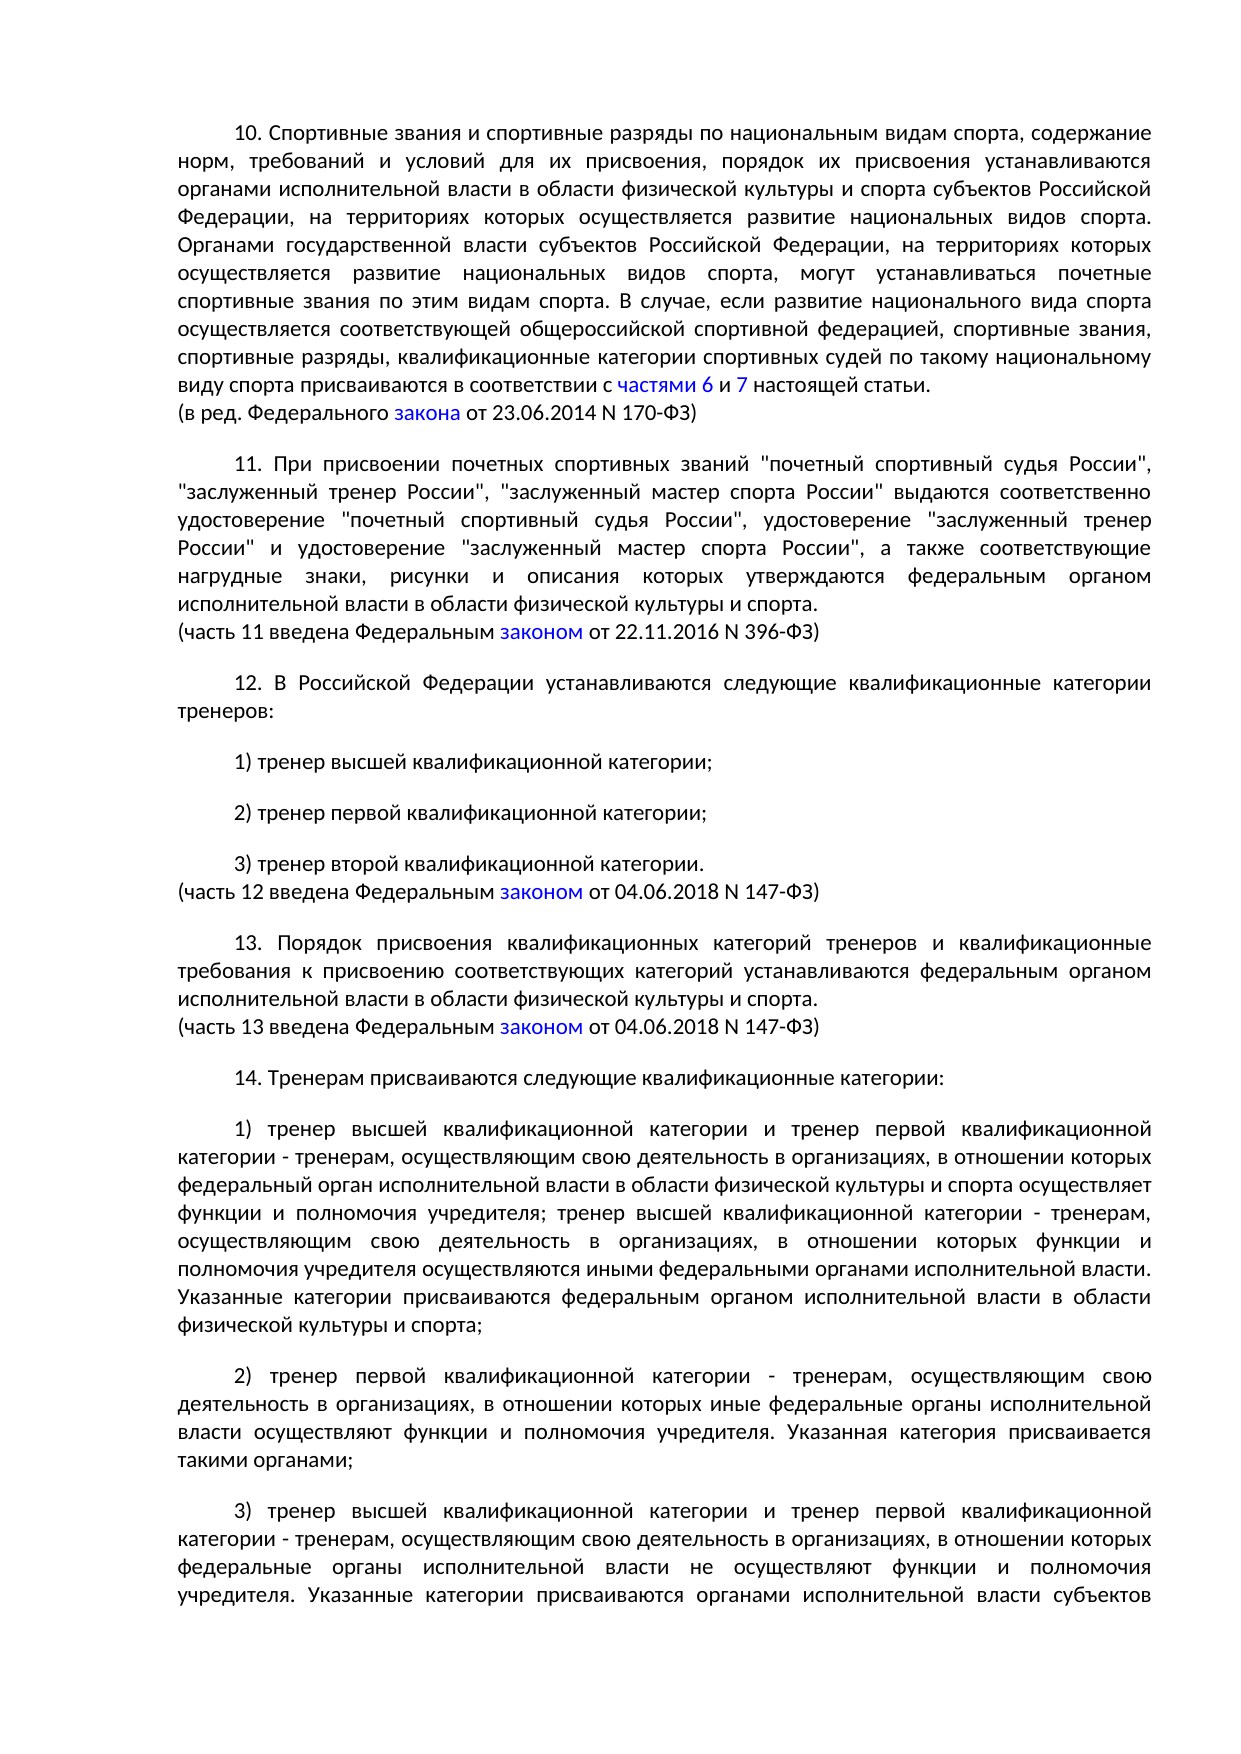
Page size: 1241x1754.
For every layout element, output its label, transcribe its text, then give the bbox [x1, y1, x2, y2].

text 11. При присвоении почетных спортивных званий "почетный спортивный судья России", "заслуженный тренер России", "заслуженный мастер спорта России" выдаются соответственно удостоверение "почетный спортивный судья России", удостоверение "заслуженный тренер России" и удостоверение "заслуженный мастер спорта России", а также соответствующие нагрудные знаки, рисунки и описания которых утверждаются федеральным органом исполнительной власти в области физической культуры и спорта. [177, 449, 1152, 617]
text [177, 1496, 1152, 1608]
text 1) тренер высшей квалификационной категории и тренер первой квалификационной категории - тренерам, осуществляющим свою деятельность в организациях, в отношении которых федеральный орган исполнительной власти в области физической культуры и спорта осуществляет функции и полномочия учредителя; тренер высшей квалификационной категории - тренерам, осуществляющим свою деятельность в организациях, в отношении которых функции и полномочия учредителя осуществляются иными федеральными органами исполнительной власти. Указанные категории присваиваются федеральным органом исполнительной власти в области физической культуры и спорта; [177, 1114, 1152, 1338]
text 2) тренер первой квалификационной категории; [177, 798, 1152, 826]
text (часть 12 введена Федеральным законом от 04.06.2018 N 147-ФЗ) [177, 877, 1152, 905]
text (в ред. Федерального закона от 23.06.2014 N 170-ФЗ) [177, 398, 1152, 426]
text 12. В Российской Федерации устанавливаются следующие квалификационные категории тренеров: [177, 668, 1152, 724]
text 3) тренер второй квалификационной категории. [177, 849, 1152, 877]
text (часть 11 введена Федеральным законом от 22.11.2016 N 396-ФЗ) [177, 617, 1152, 645]
text 2) тренер первой квалификационной категории - тренерам, осуществляющим свою деятельность в организациях, в отношении которых иные федеральные органы исполнительной власти осуществляют функции и полномочия учредителя. Указанная категория присваивается такими органами; [177, 1361, 1152, 1473]
text (часть 13 введена Федеральным законом от 04.06.2018 N 147-ФЗ) [177, 1012, 1152, 1040]
text 1) тренер высшей квалификационной категории; [177, 747, 1152, 775]
text 13. Порядок присвоения квалификационных категорий тренеров и квалификационные требования к присвоению соответствующих категорий устанавливаются федеральным органом исполнительной власти в области физической культуры и спорта. [177, 928, 1152, 1012]
text 10. Спортивные звания и спортивные разряды по национальным видам спорта, содержание норм, требований и условий для их присвоения, порядок их присвоения устанавливаются органами исполнительной власти в области физической культуры и спорта субъектов Российской Федерации, на территориях которых осуществляется развитие национальных видов спорта. Органами государственной власти субъектов Российской Федерации, на территориях которых осуществляется развитие национальных видов спорта, могут устанавливаться почетные спортивные звания по этим видам спорта. В случае, если развитие национального вида спорта осуществляется соответствующей общероссийской спортивной федерацией, спортивные звания, спортивные разряды, квалификационные категории спортивных судей по такому национальному виду спорта присваиваются в соответствии с частями 6 и 7 настоящей статьи. [177, 118, 1152, 398]
text 14. Тренерам присваиваются следующие квалификационные категории: [177, 1063, 1152, 1091]
